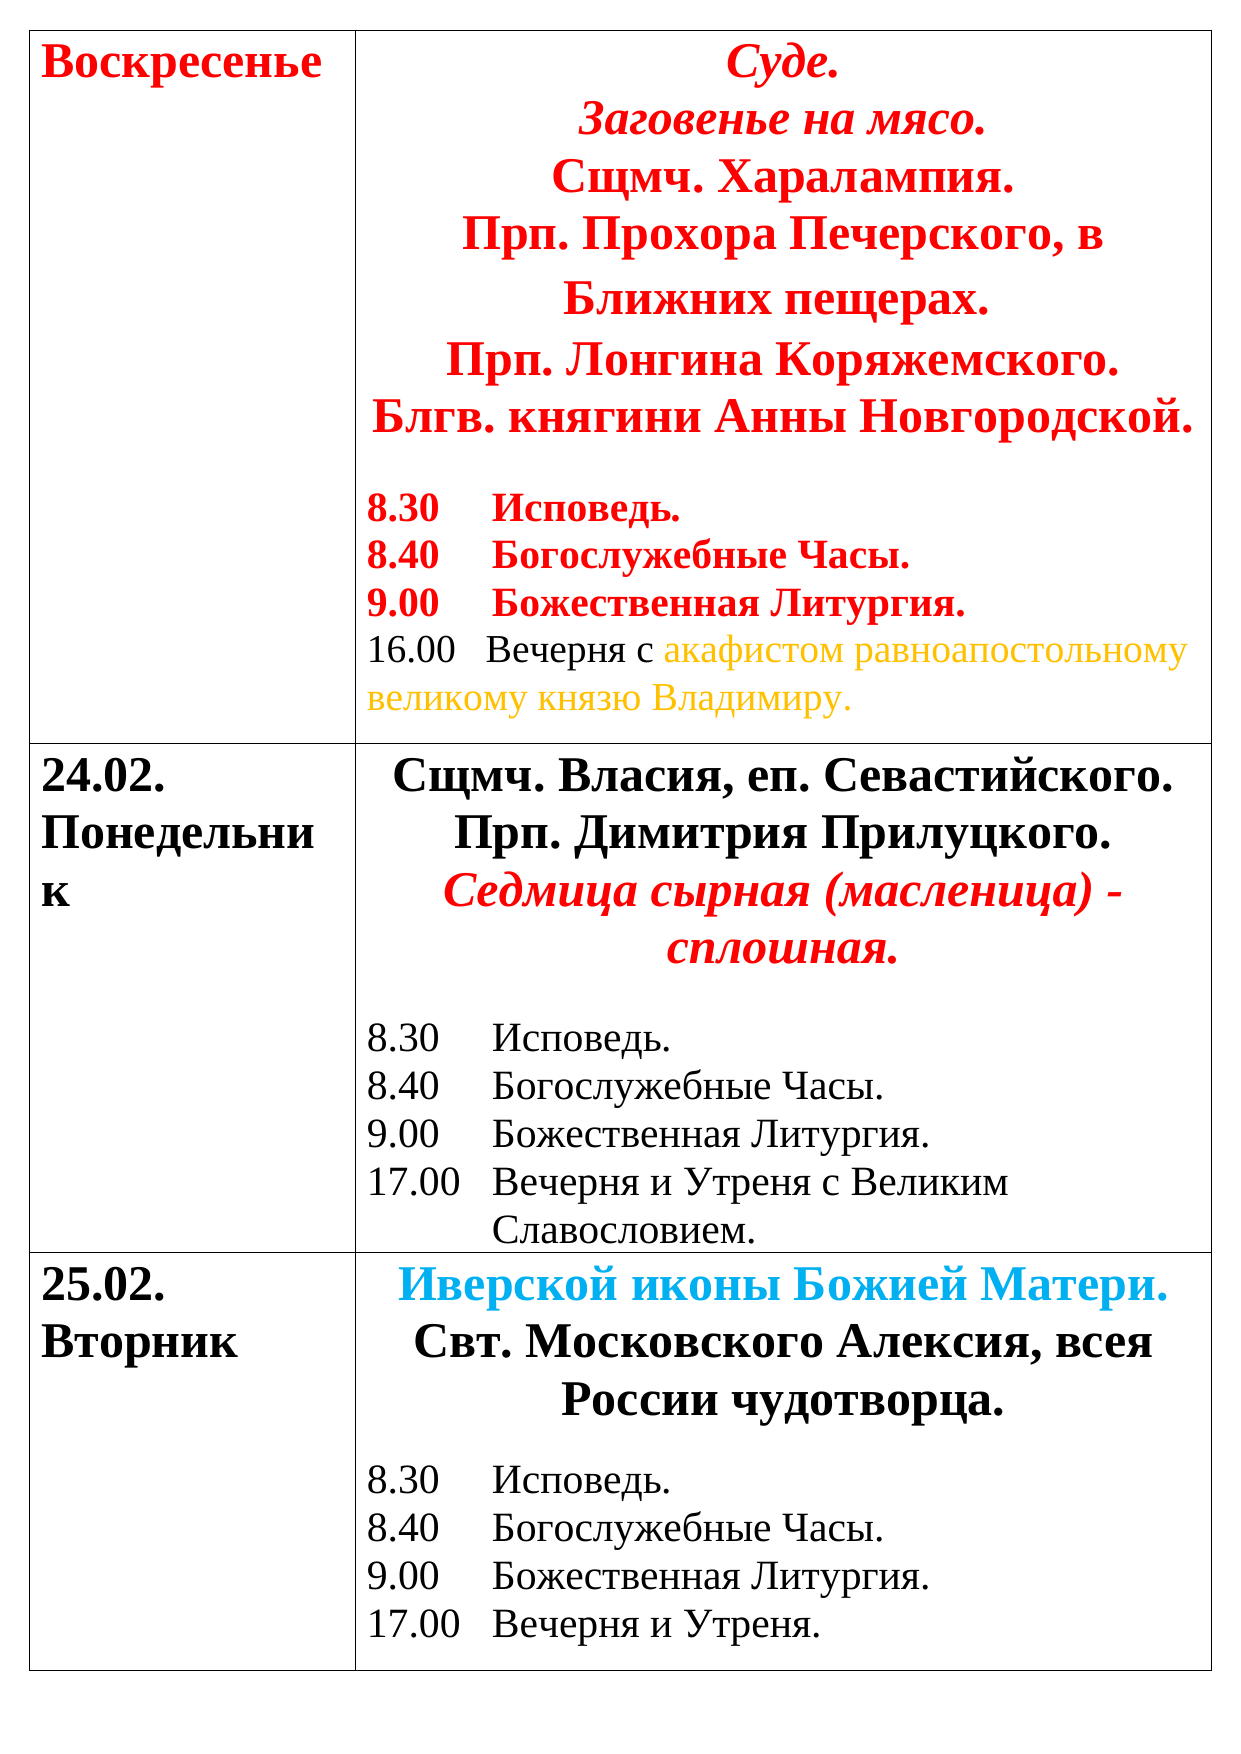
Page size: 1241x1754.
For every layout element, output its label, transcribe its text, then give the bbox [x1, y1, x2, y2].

table_cell 25.02. Вторник [30, 1253, 355, 1670]
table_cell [356, 31, 1211, 743]
table_cell 24.02. Понедельник [30, 744, 355, 1252]
table_cell 23.02. Воскресенье [30, 31, 355, 743]
table_cell Иверской иконы Божией Матери. Свт. Московского Алексия, всея России чудотворца. 8.30 Исповедь. 8.40 Богослужебные Часы. 9.00 Божественная Литургия. 17.00 Вечерня и Утреня. [356, 1253, 1211, 1670]
table_cell Сщмч. Власия, еп. Севастийского. Прп. Димитрия Прилуцкого. Седмица сырная (масленица) - сплошная. 8.30 Исповедь. 8.40 Богослужебные Часы. 9.00 Божественная Литургия. 17.00 Вечерня и Утреня с Великим Славословием. [356, 744, 1211, 1252]
